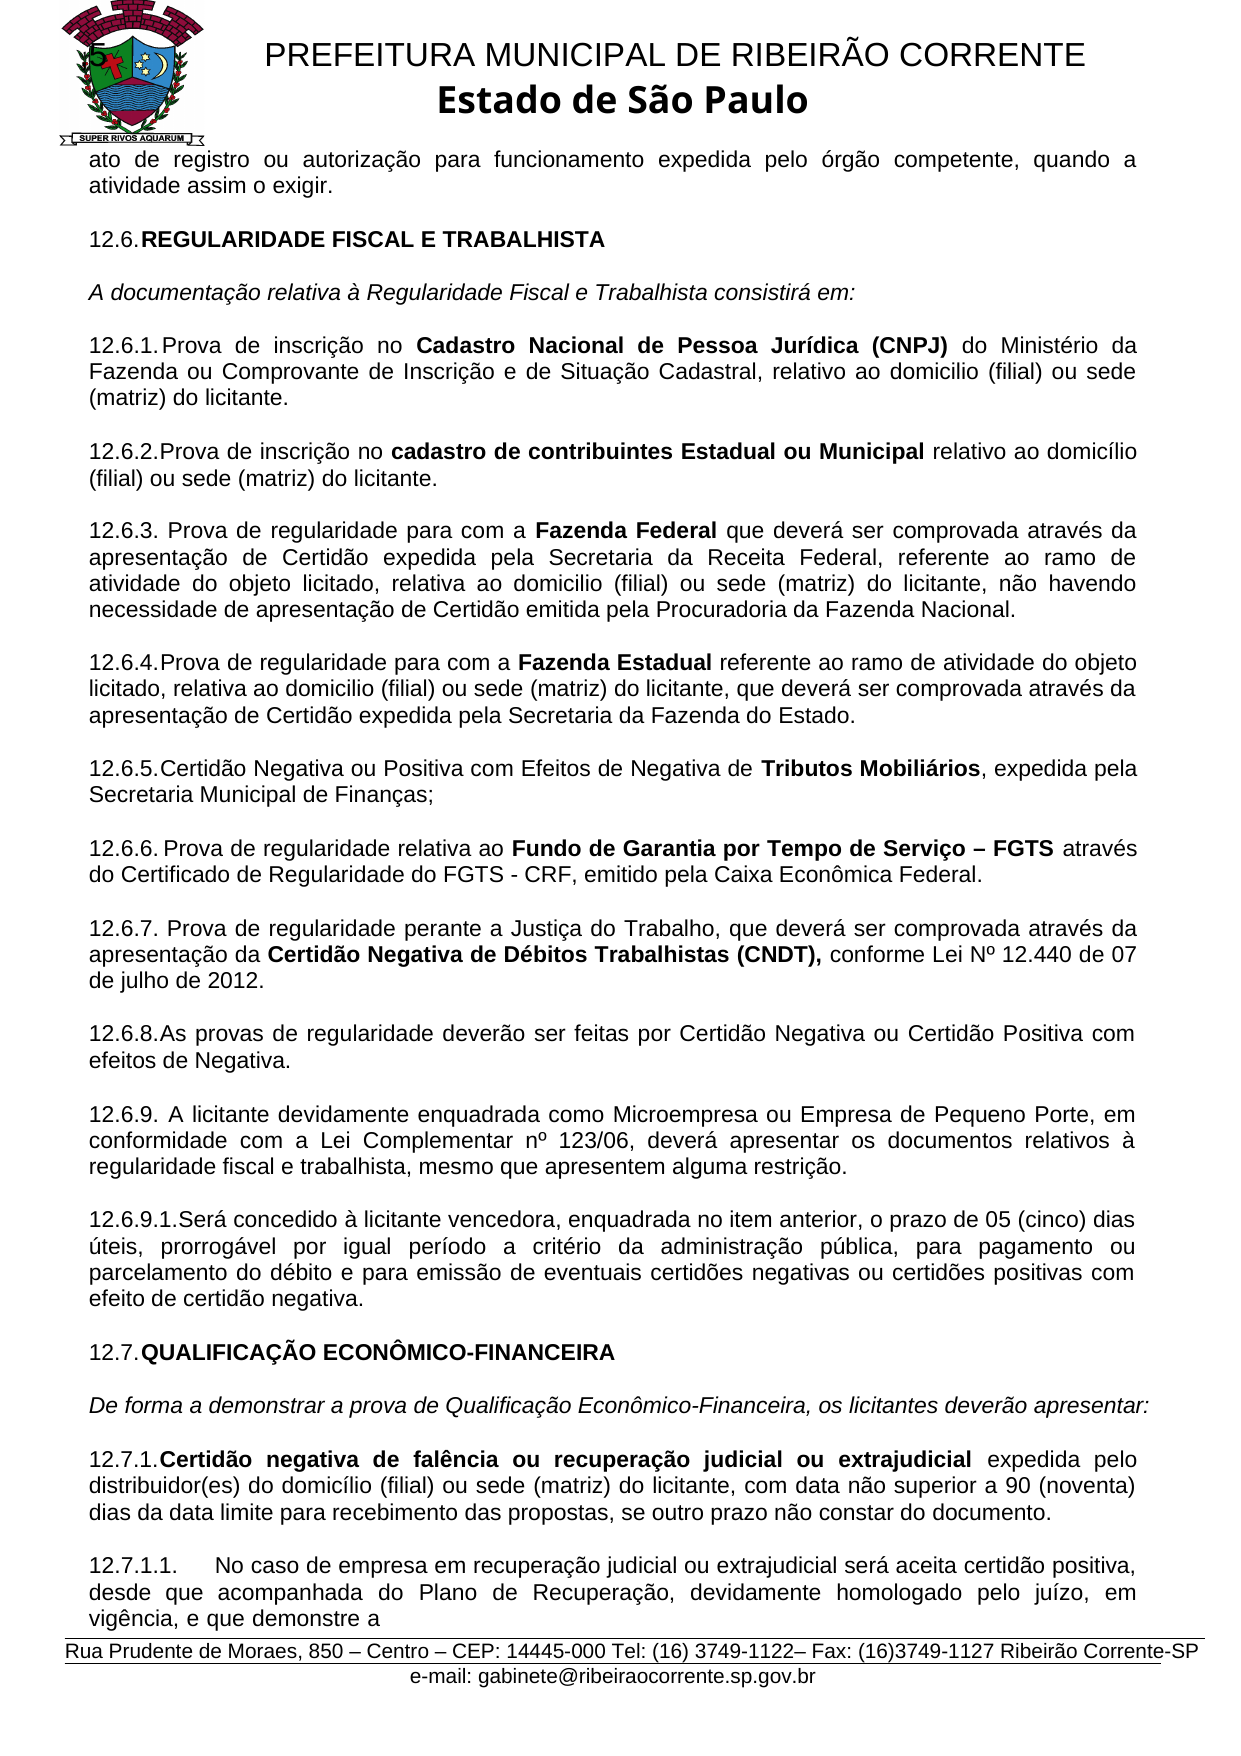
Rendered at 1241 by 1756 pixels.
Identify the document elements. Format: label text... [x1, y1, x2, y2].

text A documentação relativa à Regularidade Fiscal e Trabalhista consistirá em: [89, 279, 1161, 305]
list Prova de inscrição no Cadastro Nacional de Pessoa Jurídica (CNPJ) do Ministério da Fazenda ou Comprovante de Inscrição e de Situação Cadastral, relativo ao domicilio (filial) ou sede (matriz) do licitante. [89, 332, 1137, 411]
picture [59, 0, 205, 146]
list Prova de regularidade relativa ao Fundo de Garantia por Tempo de Serviço – FGTS através do Certificado de Regularidade do FGTS - CRF, emitido pela Caixa Econômica Federal. [89, 835, 1137, 887]
list Certidão Negativa ou Positiva com Efeitos de Negativa de Tributos Mobiliários, expedida pela Secretaria Municipal de Finanças; [89, 754, 1137, 807]
list As provas de regularidade deverão ser feitas por Certidão Negativa ou Certidão Positiva com efeitos de Negativa. [89, 1020, 1136, 1073]
list Prova de regularidade perante a Justiça do Trabalho, que deverá ser comprovada através da apresentação da Certidão Negativa de Débitos Trabalhistas (CNDT), conforme Lei Nº 12.440 de 07 de julho de 2012. [89, 915, 1137, 994]
list Será concedido à licitante vencedora, enquadrada no item anterior, o prazo de 05 (cinco) dias úteis, prorrogável por igual período a critério da administração pública, para pagamento ou parcelamento do débito e para emissão de eventuais certidões negativas ou certidões positivas com efeito de certidão negativa. [89, 1206, 1136, 1312]
list A licitante devidamente enquadrada como Microempresa ou Empresa de Pequeno Porte, em conformidade com a Lei Complementar nº 123/06, deverá apresentar os documentos relativos à regularidade fiscal e trabalhista, mesmo que apresentem alguma restrição. [89, 1101, 1136, 1180]
list Certidão negativa de falência ou recuperação judicial ou extrajudicial expedida pelo distribuidor(es) do domicílio (filial) ou sede (matriz) do licitante, com data não superior a 90 (noventa) dias da data limite para recebimento das propostas, se outro prazo não constar do documento. [89, 1446, 1137, 1525]
subtitle REGULARIDADE FISCAL E TRABALHISTA [89, 226, 1161, 252]
list Prova de regularidade para com a Fazenda Estadual referente ao ramo de atividade do objeto licitado, relativa ao domicilio (filial) ou sede (matriz) do licitante, que deverá ser comprovada através da apresentação de Certidão expedida pela Secretaria da Fazenda do Estado. [89, 649, 1137, 728]
list Prova de regularidade para com a Fazenda Federal que deverá ser comprovada através da apresentação de Certidão expedida pela Secretaria da Receita Federal, referente ao ramo de atividade do objeto licitado, relativa ao domicilio (filial) ou sede (matriz) do licitante, não havendo necessidade de apresentação de Certidão emitida pela Procuradoria da Fazenda Nacional. [89, 517, 1137, 623]
text De forma a demonstrar a prova de Qualificação Econômico-Financeira, os licitantes deverão apresentar: [89, 1392, 1161, 1418]
list Prova de inscrição no cadastro de contribuintes Estadual ou Municipal relativo ao domicílio (filial) ou sede (matriz) do licitante. [89, 438, 1137, 491]
subtitle QUALIFICAÇÃO ECONÔMICO-FINANCEIRA [89, 1339, 1161, 1366]
list No caso de empresa em recuperação judicial ou extrajudicial será aceita certidão positiva, desde que acompanhada do Plano de Recuperação, devidamente homologado pelo juízo, em vigência, e que demonstre a [89, 1552, 1137, 1631]
